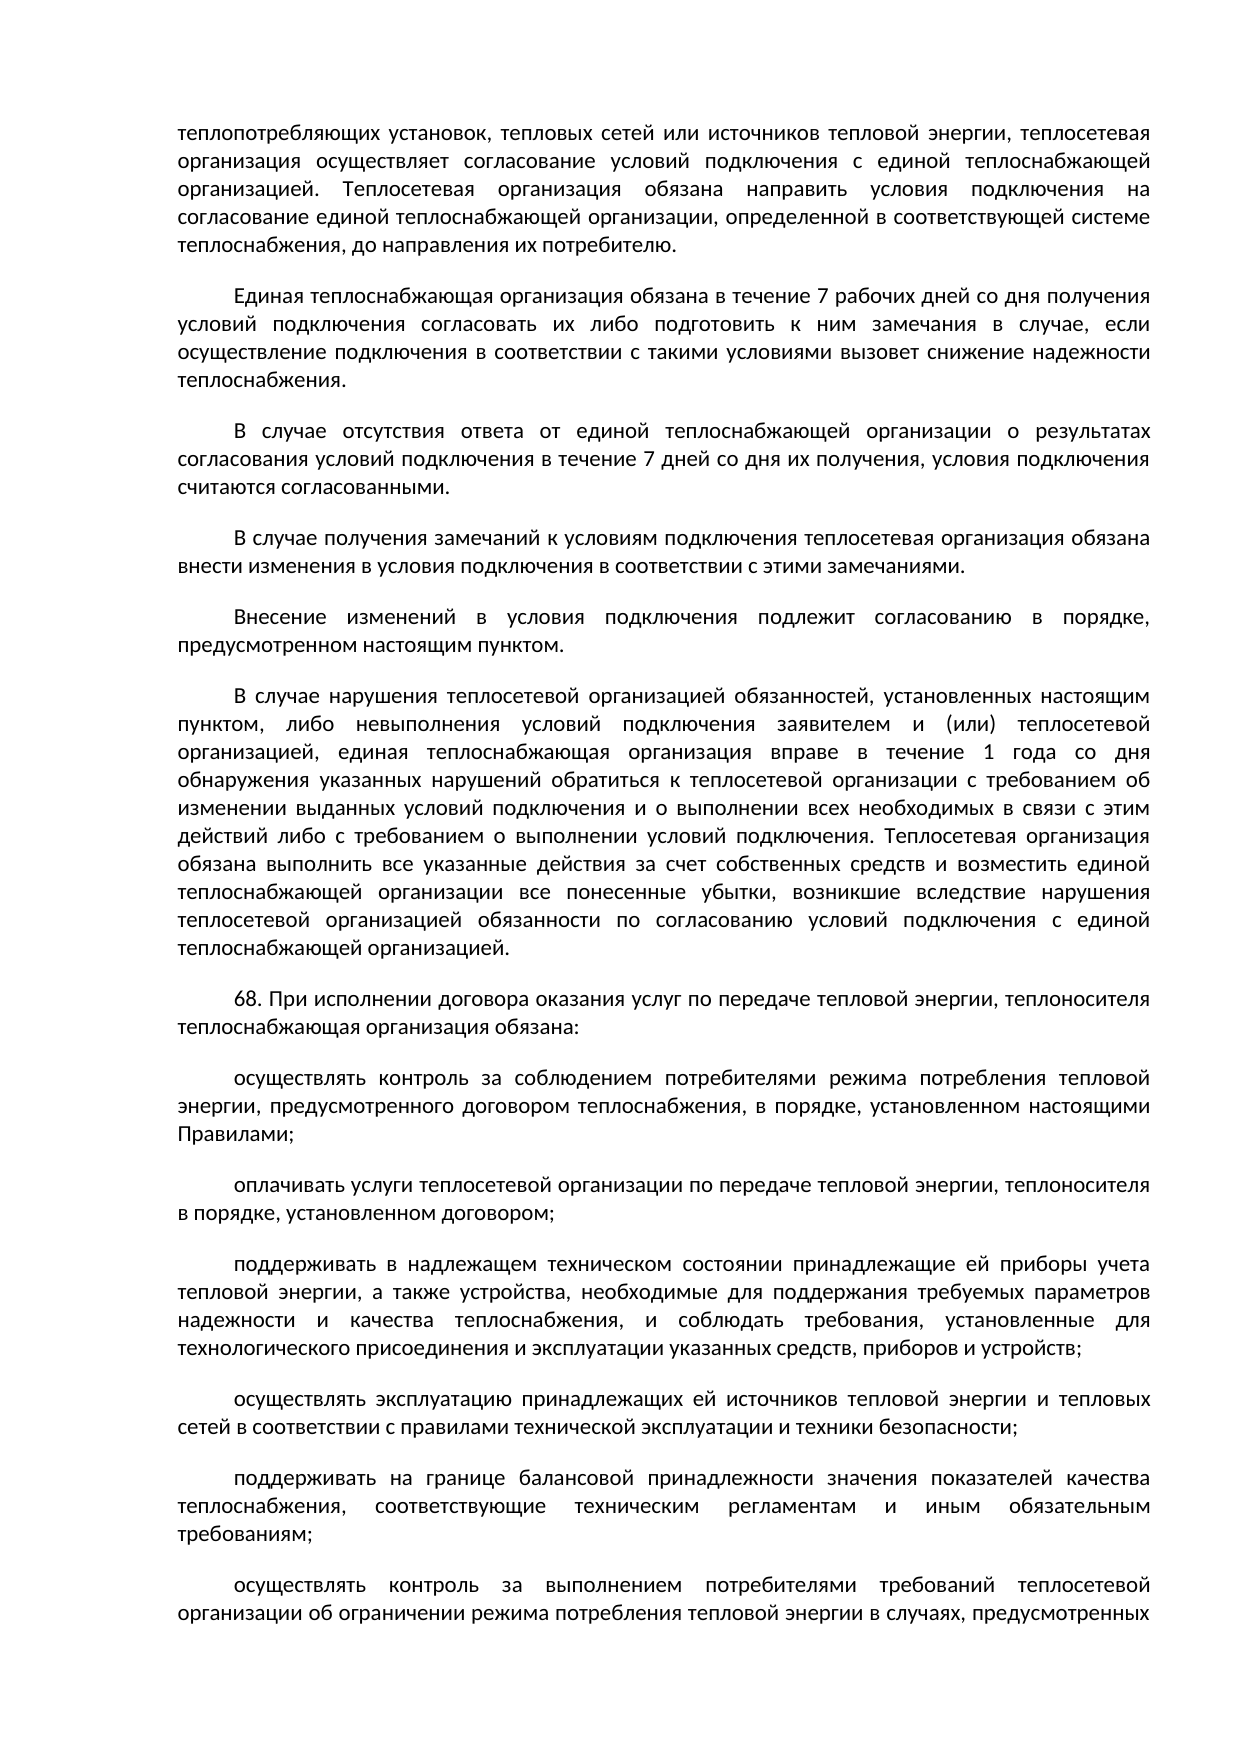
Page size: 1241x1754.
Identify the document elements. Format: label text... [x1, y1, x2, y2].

text Единая теплоснабжающая организация обязана в течение 7 рабочих дней со дня получения условий подключения согласовать их либо подготовить к ним замечания в случае, если осуществление подключения в соответствии с такими условиями вызовет снижение надежности теплоснабжения. [177, 281, 1152, 393]
text осуществлять эксплуатацию принадлежащих ей источников тепловой энергии и тепловых сетей в соответствии с правилами технической эксплуатации и техники безопасности; [177, 1384, 1152, 1440]
text В случае получения замечаний к условиям подключения теплосетевая организация обязана внести изменения в условия подключения в соответствии с этими замечаниями. [177, 523, 1152, 579]
text 68. При исполнении договора оказания услуг по передаче тепловой энергии, теплоносителя теплоснабжающая организация обязана: [177, 984, 1152, 1040]
text оплачивать услуги теплосетевой организации по передаче тепловой энергии, теплоносителя в порядке, установленном договором; [177, 1170, 1152, 1226]
text поддерживать в надлежащем техническом состоянии принадлежащие ей приборы учета тепловой энергии, а также устройства, необходимые для поддержания требуемых параметров надежности и качества теплоснабжения, и соблюдать требования, установленные для технологического присоединения и эксплуатации указанных средств, приборов и устройств; [177, 1249, 1152, 1361]
text Внесение изменений в условия подключения подлежит согласованию в порядке, предусмотренном настоящим пунктом. [177, 602, 1152, 658]
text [177, 118, 1152, 258]
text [177, 1570, 1152, 1626]
text поддерживать на границе балансовой принадлежности значения показателей качества теплоснабжения, соответствующие техническим регламентам и иным обязательным требованиям; [177, 1463, 1152, 1547]
text В случае нарушения теплосетевой организацией обязанностей, установленных настоящим пунктом, либо невыполнения условий подключения заявителем и (или) теплосетевой организацией, единая теплоснабжающая организация вправе в течение 1 года со дня обнаружения указанных нарушений обратиться к теплосетевой организации с требованием об изменении выданных условий подключения и о выполнении всех необходимых в связи с этим действий либо с требованием о выполнении условий подключения. Теплосетевая организация обязана выполнить все указанные действия за счет собственных средств и возместить единой теплоснабжающей организации все понесенные убытки, возникшие вследствие нарушения теплосетевой организацией обязанности по согласованию условий подключения с единой теплоснабжающей организацией. [177, 681, 1152, 961]
text В случае отсутствия ответа от единой теплоснабжающей организации о результатах согласования условий подключения в течение 7 дней со дня их получения, условия подключения считаются согласованными. [177, 416, 1152, 500]
text осуществлять контроль за соблюдением потребителями режима потребления тепловой энергии, предусмотренного договором теплоснабжения, в порядке, установленном настоящими Правилами; [177, 1063, 1152, 1147]
